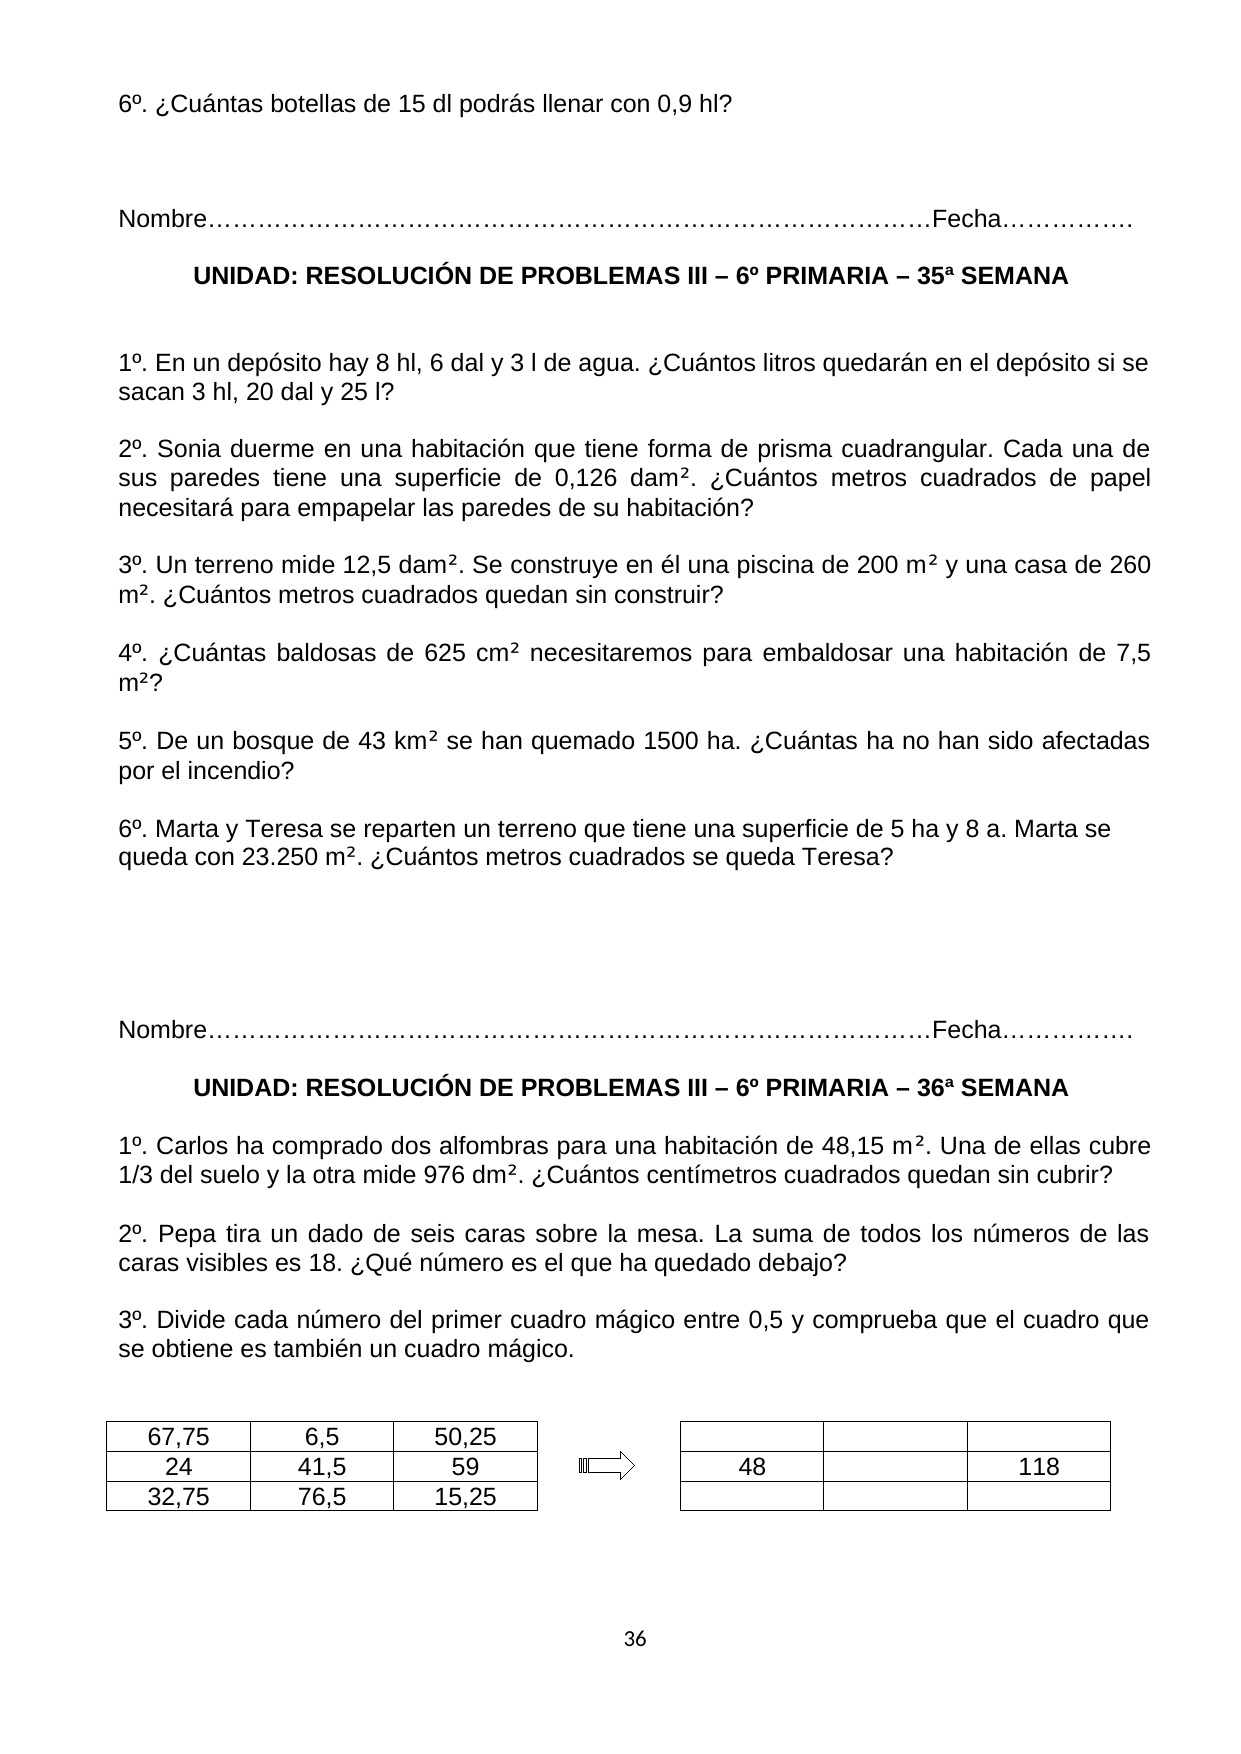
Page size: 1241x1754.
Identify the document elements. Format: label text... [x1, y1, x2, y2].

text 6º. ¿Cuántas botellas de 15 dl podrás llenar con 0,9 hl? [118, 89, 1152, 117]
text Nombre……………………………………………………………………………Fecha……………. [118, 204, 1152, 232]
table_cell 32,75 [107, 1482, 250, 1510]
table_header 6,5 [251, 1422, 393, 1451]
text 3º. Un terreno mide 12,5 dam². Se construye en él una piscina de 200 m² y una casa de 260 m². ¿Cuántos metros cuadrados quedan sin construir? [118, 551, 1152, 609]
table_header [538, 1421, 680, 1510]
table_header [681, 1422, 823, 1451]
text 4º. ¿Cuántas baldosas de 625 cm² necesitaremos para embaldosar una habitación de 7,5 m²? [118, 638, 1152, 697]
table_cell [681, 1482, 823, 1510]
table_cell [968, 1482, 1110, 1510]
table_cell 41,5 [251, 1452, 393, 1481]
table_cell 24 [107, 1452, 250, 1481]
text 3º. Divide cada número del primer cuadro mágico entre 0,5 y comprueba que el cuadro que se obtiene es también un cuadro mágico. [118, 1306, 1152, 1363]
text 5º. De un bosque de 43 km² se han quemado 1500 ha. ¿Cuántas ha no han sido afectadas por el incendio? [118, 726, 1152, 784]
text UNIDAD: RESOLUCIÓN DE PROBLEMAS III – 6º PRIMARIA – 35ª SEMANA [193, 261, 1152, 290]
table_cell [824, 1482, 967, 1510]
text 1º. En un depósito hay 8 hl, 6 dal y 3 l de agua. ¿Cuántos litros quedarán en el depósito si se sacan 3 hl, 20 dal y 25 l? [118, 348, 1152, 405]
text 6º. Marta y Teresa se reparten un terreno que tiene una superficie de 5 ha y 8 a. Marta se queda con 23.250 m². ¿Cuántos metros cuadrados se queda Teresa? [118, 814, 1152, 872]
table_cell [824, 1452, 967, 1481]
table_header 67,75 [107, 1422, 250, 1451]
text 2º. Pepa tira un dado de seis caras sobre la mesa. La suma de todos los números de las caras visibles es 18. ¿Qué número es el que ha quedado debajo? [118, 1219, 1152, 1276]
table_header [824, 1422, 967, 1451]
table_header [968, 1422, 1110, 1451]
text Nombre……………………………………………………………………………Fecha……………. [118, 1016, 1152, 1044]
table_cell 15,25 [394, 1482, 537, 1510]
table_cell 59 [394, 1452, 537, 1481]
table_cell 118 [968, 1452, 1110, 1481]
table_cell 48 [681, 1452, 823, 1481]
text 2º. Sonia duerme en una habitación que tiene forma de prisma cuadrangular. Cada una de sus paredes tiene una superficie de 0,126 dam². ¿Cuántos metros cuadrados de papel necesitará para empapelar las paredes de su habitación? [118, 434, 1152, 521]
text 1º. Carlos ha comprado dos alfombras para una habitación de 48,15 m². Una de ellas cubre 1/3 del suelo y la otra mide 976 dm². ¿Cuántos centímetros cuadrados quedan sin cubrir? [118, 1131, 1152, 1190]
table_cell 76,5 [251, 1482, 393, 1510]
table_header 50,25 [394, 1422, 537, 1451]
text UNIDAD: RESOLUCIÓN DE PROBLEMAS III – 6º PRIMARIA – 36ª SEMANA [193, 1073, 1152, 1102]
